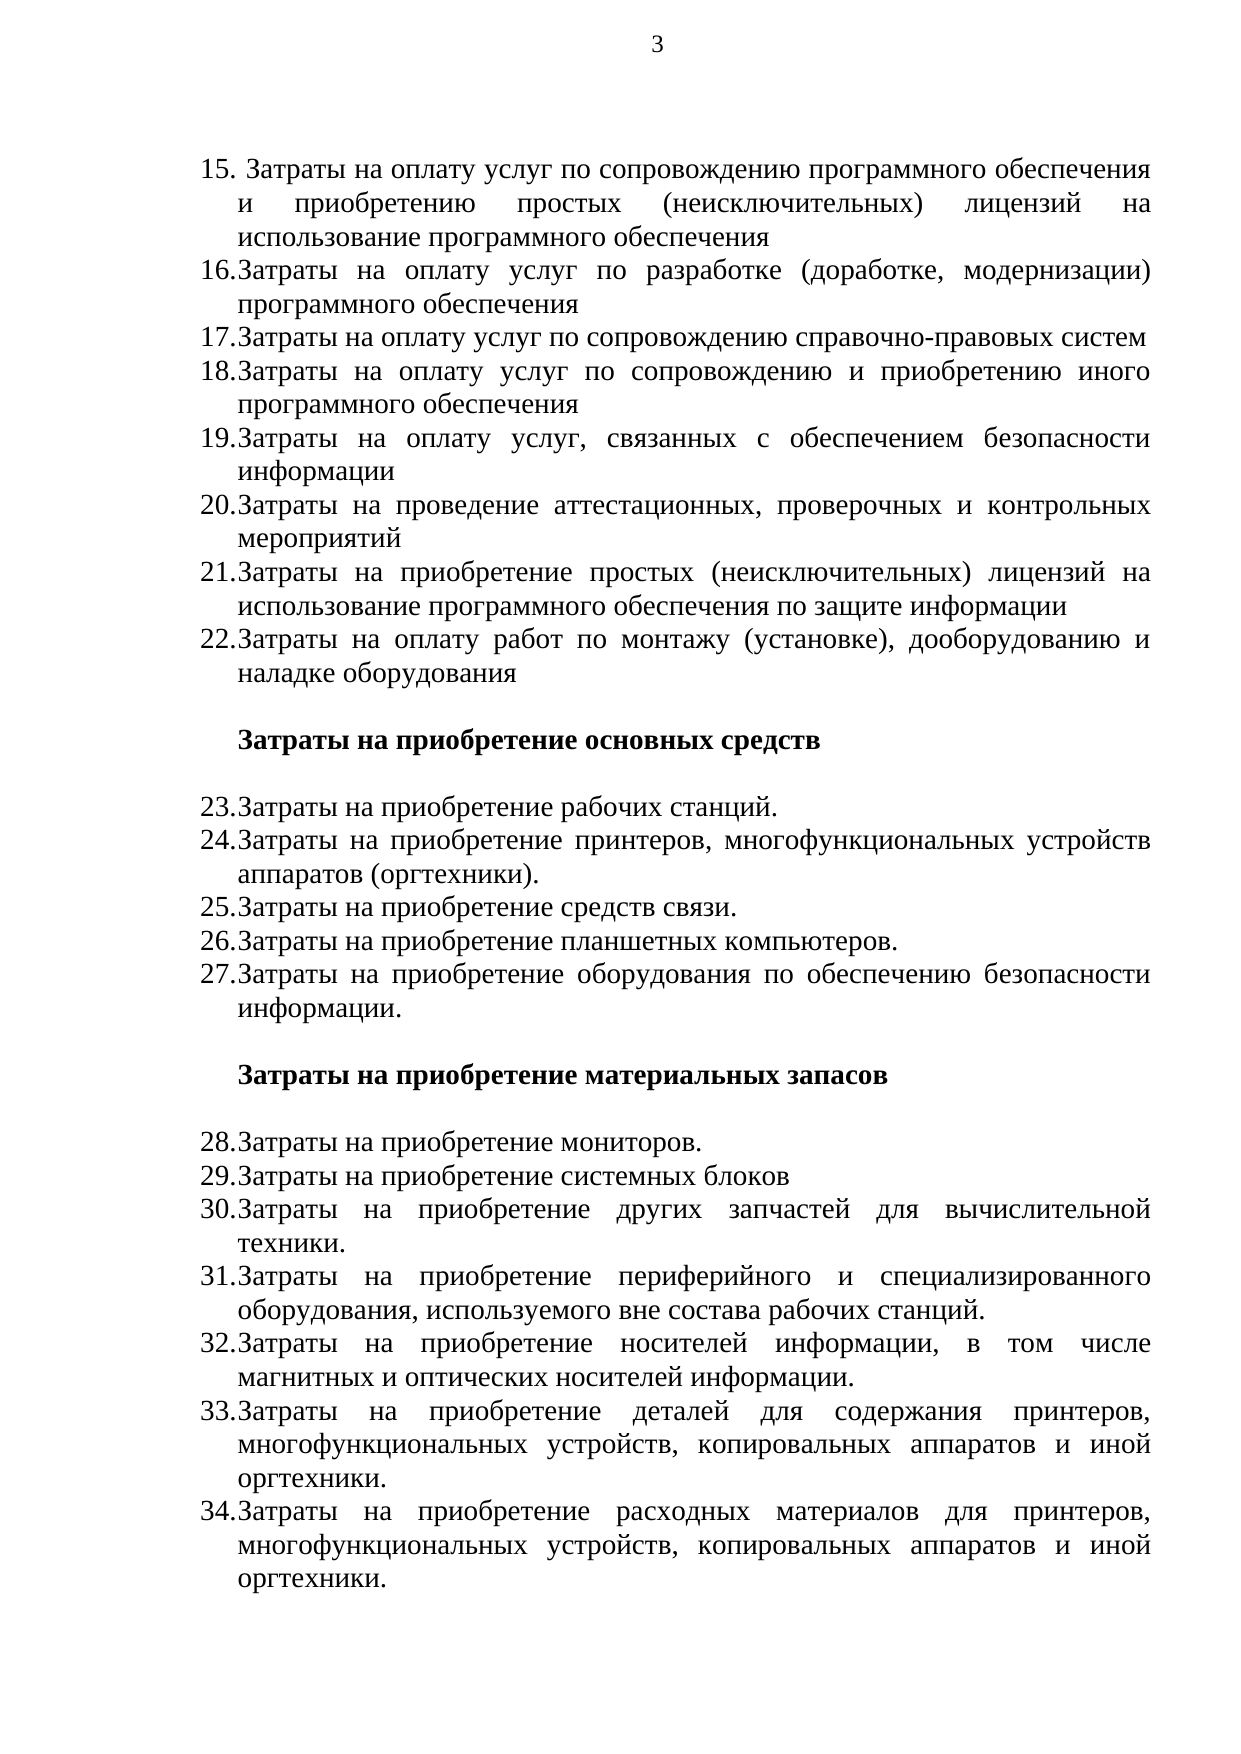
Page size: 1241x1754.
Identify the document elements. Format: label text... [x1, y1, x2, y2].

list Затраты на приобретение средств связи. [200, 889, 1152, 923]
list Затраты на оплату услуг по сопровождению справочно-правовых систем [200, 319, 1152, 353]
list Затраты на проведение аттестационных, проверочных и контрольных мероприятий [200, 487, 1152, 554]
list Затраты на приобретение основных средств [237, 722, 1152, 755]
list Затраты на оплату услуг по сопровождению и приобретению иного программного обеспечения [200, 353, 1152, 420]
list Затраты на приобретение рабочих станций. [200, 789, 1152, 822]
list Затраты на приобретение оборудования по обеспечению безопасности информации. [200, 957, 1152, 1024]
list Затраты на приобретение мониторов. [200, 1124, 1152, 1158]
list Затраты на оплату работ по монтажу (установке), дооборудованию и наладке оборудования [200, 621, 1152, 688]
list Затраты на приобретение расходных материалов для принтеров, многофункциональных устройств, копировальных аппаратов и иной оргтехники. [200, 1493, 1152, 1594]
list Затраты на приобретение планшетных компьютеров. [200, 923, 1152, 957]
list Затраты на оплату услуг по разработке (доработке, модернизации) программного обеспечения [200, 252, 1152, 319]
list Затраты на приобретение системных блоков [200, 1158, 1152, 1191]
list Затраты на приобретение материальных запасов [237, 1057, 1152, 1091]
list Затраты на приобретение простых (неисключительных) лицензий на использование программного обеспечения по защите информации [200, 554, 1152, 621]
list Затраты на приобретение носителей информации, в том числе магнитных и оптических носителей информации. [200, 1326, 1152, 1393]
list Затраты на приобретение других запчастей для вычислительной техники. [200, 1191, 1152, 1258]
list Затраты на приобретение принтеров, многофункциональных устройств аппаратов (оргтехники). [200, 822, 1152, 889]
list Затраты на приобретение периферийного и специализированного оборудования, используемого вне состава рабочих станций. [200, 1258, 1152, 1326]
list Затраты на приобретение деталей для содержания принтеров, многофункциональных устройств, копировальных аппаратов и иной оргтехники. [200, 1393, 1152, 1493]
list Затраты на оплату услуг, связанных с обеспечением безопасности информации [200, 420, 1152, 487]
list Затраты на оплату услуг по сопровождению программного обеспечения и приобретению простых (неисключительных) лицензий на использование программного обеспечения [200, 152, 1152, 252]
